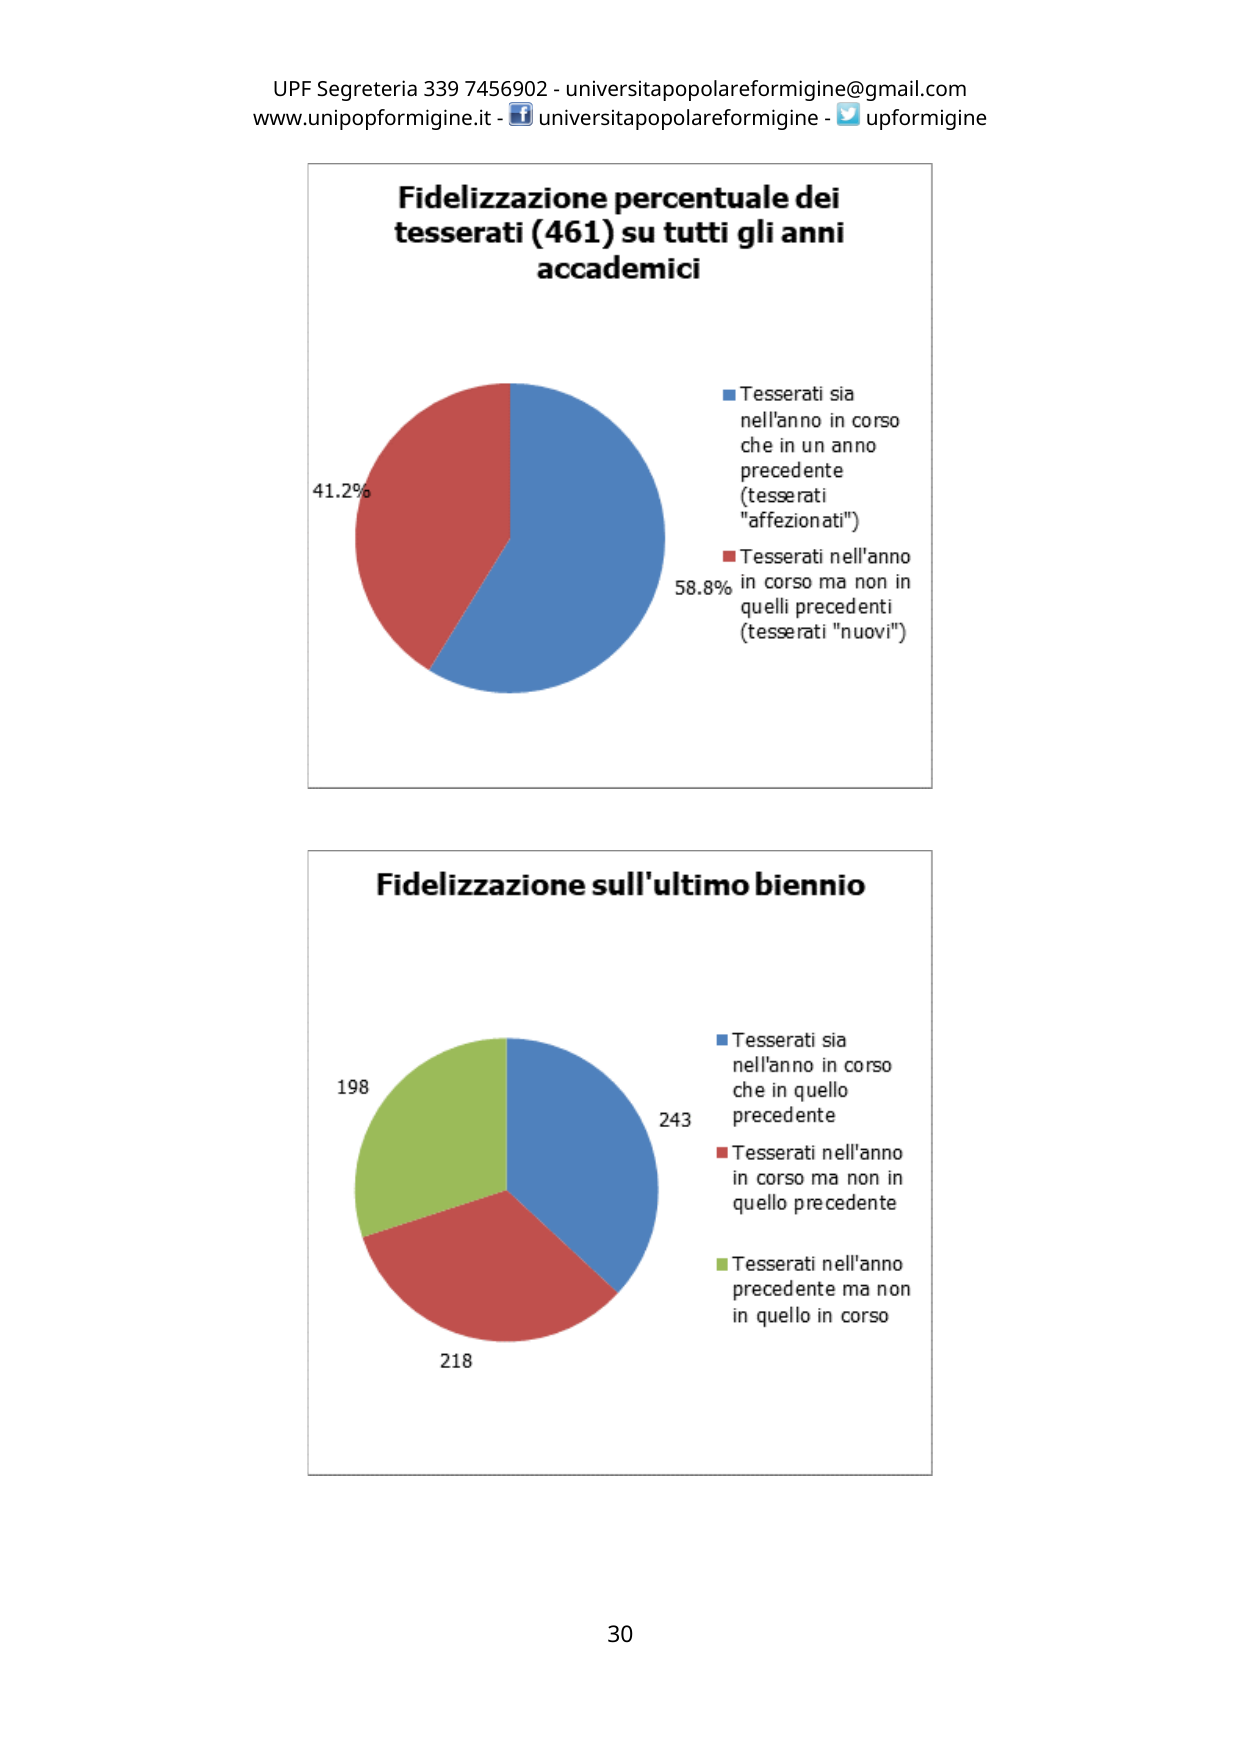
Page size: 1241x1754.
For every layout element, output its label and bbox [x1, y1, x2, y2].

picture [508, 102, 533, 126]
picture [307, 163, 933, 789]
picture [836, 102, 861, 126]
picture [307, 850, 933, 1476]
